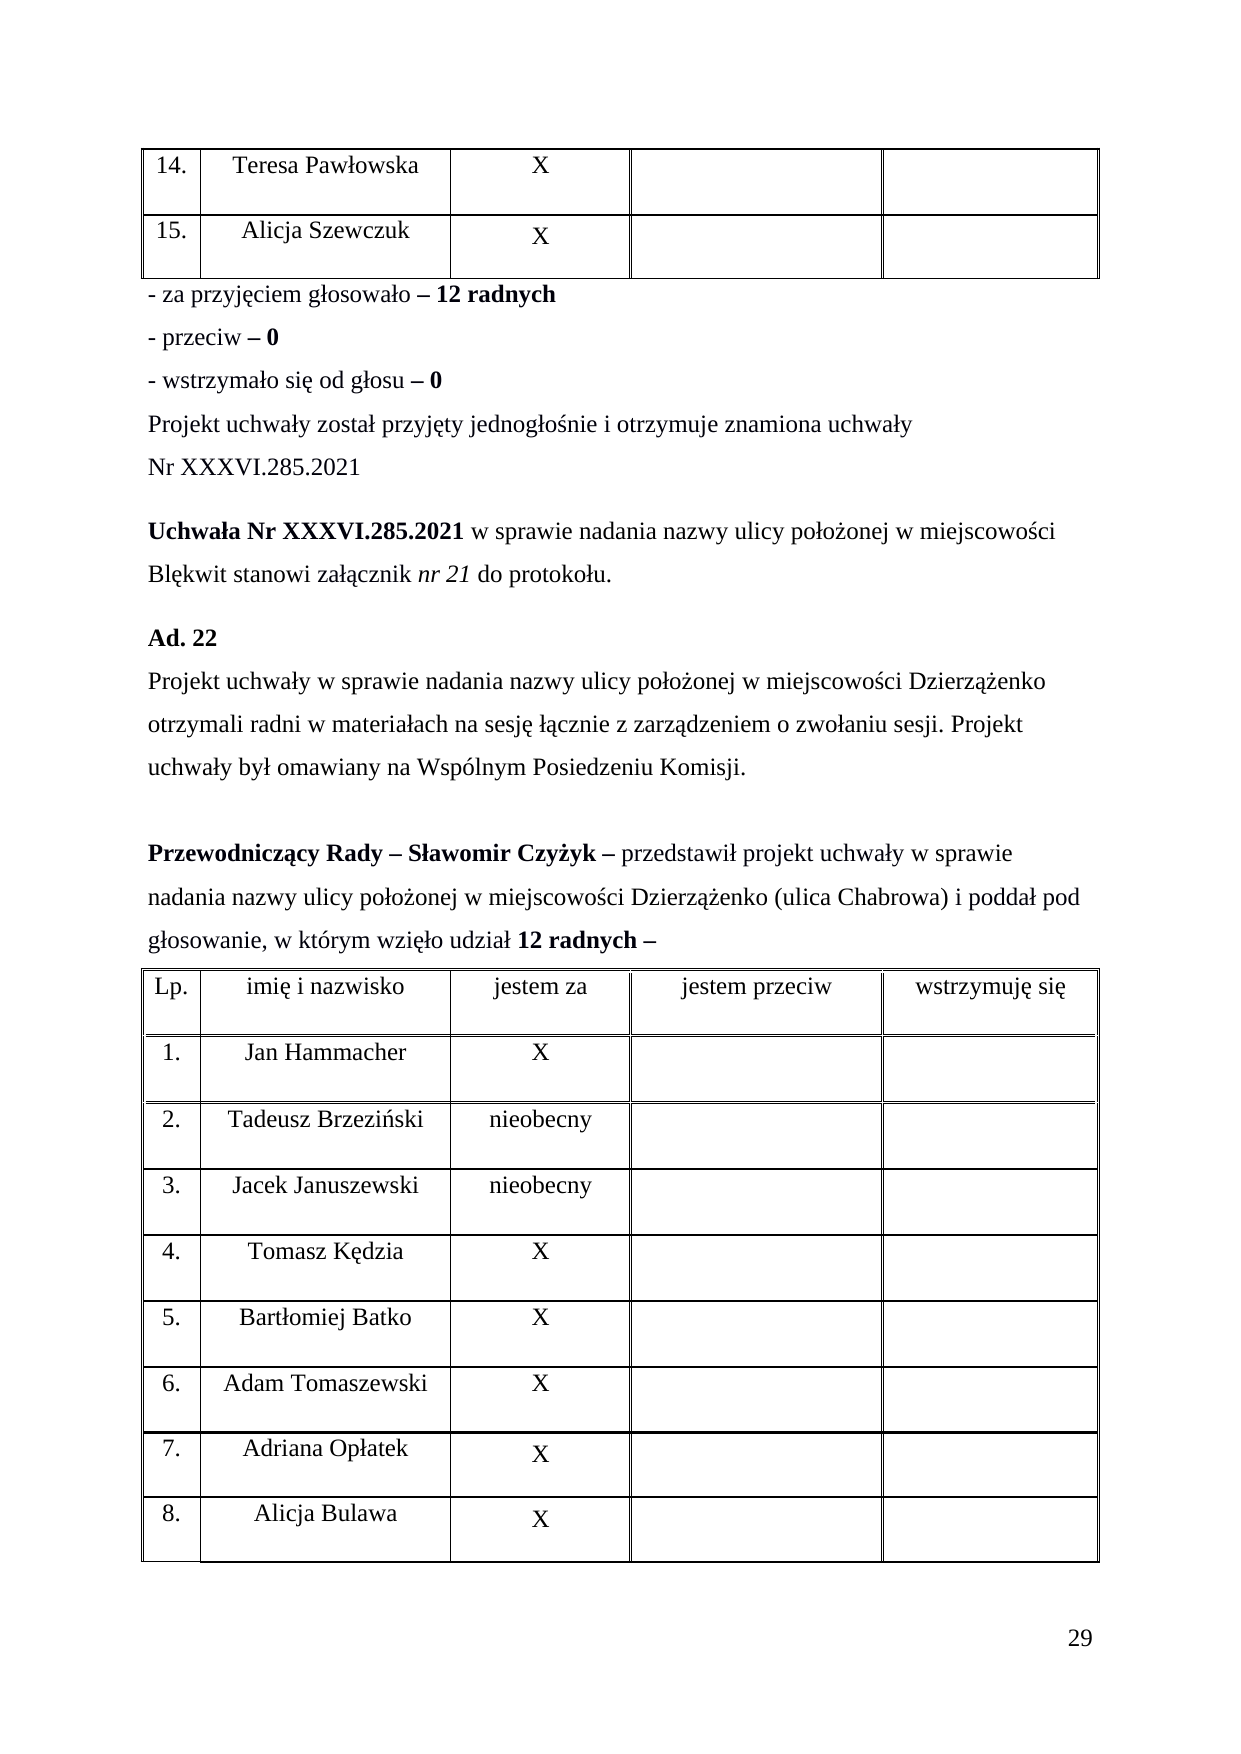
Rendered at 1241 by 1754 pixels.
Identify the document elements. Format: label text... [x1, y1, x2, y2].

table_cell nieobecny [451, 1170, 629, 1234]
table_cell [632, 1434, 881, 1496]
table_cell [884, 1368, 1097, 1431]
table_header Lp. [144, 971, 200, 1034]
table_cell X [451, 1368, 629, 1431]
text - przeciw – 0 [148, 322, 1093, 351]
table_header jestem za [451, 971, 630, 1034]
table_cell X [451, 150, 629, 213]
table_cell Jacek Januszewski [201, 1170, 450, 1234]
text Ad. 22 [148, 623, 1093, 652]
table_cell [884, 1170, 1097, 1234]
table_cell [632, 1037, 881, 1101]
table_cell Adriana Opłatek [201, 1434, 450, 1496]
table_cell 2. [144, 1101, 200, 1168]
text Uchwała Nr XXXVI.285.2021 w sprawie nadania nazwy ulicy położonej w miejscowości Blękwit stanowi załącznik nr 21 do protokołu. [148, 516, 1093, 588]
table_cell 14. [144, 150, 200, 213]
table_cell [632, 216, 881, 278]
table_cell X [451, 1498, 629, 1561]
table_cell [632, 1498, 881, 1561]
table_cell Alicja Bulawa [201, 1498, 450, 1561]
table_cell 3. [144, 1170, 200, 1234]
table_cell [884, 1101, 1097, 1168]
table_cell [632, 1236, 881, 1299]
table_cell Teresa Pawłowska [201, 150, 450, 213]
table_cell Tomasz Kędzia [201, 1236, 450, 1299]
table_cell 15. [144, 216, 200, 278]
table_cell [884, 1302, 1097, 1366]
table_cell Bartłomiej Batko [201, 1302, 450, 1366]
text Projekt uchwały w sprawie nadania nazwy ulicy położonej w miejscowości Dzierzążenko otrzymali radni w materiałach na sesję łącznie z zarządzeniem o zwołaniu sesji. Projekt uchwały był omawiany na Wspólnym Posiedzeniu Komisji. [148, 666, 1093, 781]
table_cell X [451, 1302, 629, 1366]
table_cell [884, 216, 1097, 278]
table_cell [884, 1236, 1097, 1299]
table_cell Adam Tomaszewski [201, 1368, 450, 1431]
table_cell [632, 1104, 881, 1168]
table_cell [884, 1498, 1097, 1561]
table_cell X [451, 1434, 629, 1496]
table_cell [632, 150, 881, 213]
text - za przyjęciem głosowało – 12 radnych [148, 279, 1093, 308]
table_cell 7. [144, 1434, 200, 1496]
table_cell X [451, 1037, 629, 1101]
table_cell X [451, 1236, 629, 1299]
table_cell [884, 1034, 1097, 1101]
table_cell Jan Hammacher [201, 1037, 450, 1101]
table_cell X [451, 216, 629, 278]
table_cell 4. [144, 1236, 200, 1299]
table_cell Alicja Szewczuk [201, 216, 450, 278]
table_header jestem przeciw [630, 969, 883, 1034]
table_cell [632, 1302, 881, 1366]
table_cell [632, 1368, 881, 1431]
text - wstrzymało się od głosu – 0 [148, 366, 1093, 394]
table_cell [632, 1170, 881, 1234]
table_cell Tadeusz Brzeziński [201, 1104, 450, 1168]
table_cell 8. [144, 1498, 200, 1561]
table_cell 6. [144, 1368, 200, 1431]
text Projekt uchwały został przyjęty jednogłośnie i otrzymuje znamiona uchwały Nr XXXVI.285.2021 [148, 409, 1093, 481]
table_header wstrzymuję się [883, 971, 1097, 1034]
table_cell [884, 1434, 1097, 1496]
table_cell 1. [144, 1034, 200, 1101]
text Przewodniczący Rady – Sławomir Czyżyk – przedstawił projekt uchwały w sprawie nadania nazwy ulicy położonej w miejscowości Dzierzążenko (ulica Chabrowa) i poddał pod głosowanie, w którym wzięło udział 12 radnych – [148, 838, 1093, 953]
table_cell [884, 150, 1097, 213]
table_cell nieobecny [451, 1104, 629, 1168]
table_cell 5. [144, 1302, 200, 1366]
table_header imię i nazwisko [201, 971, 450, 1034]
